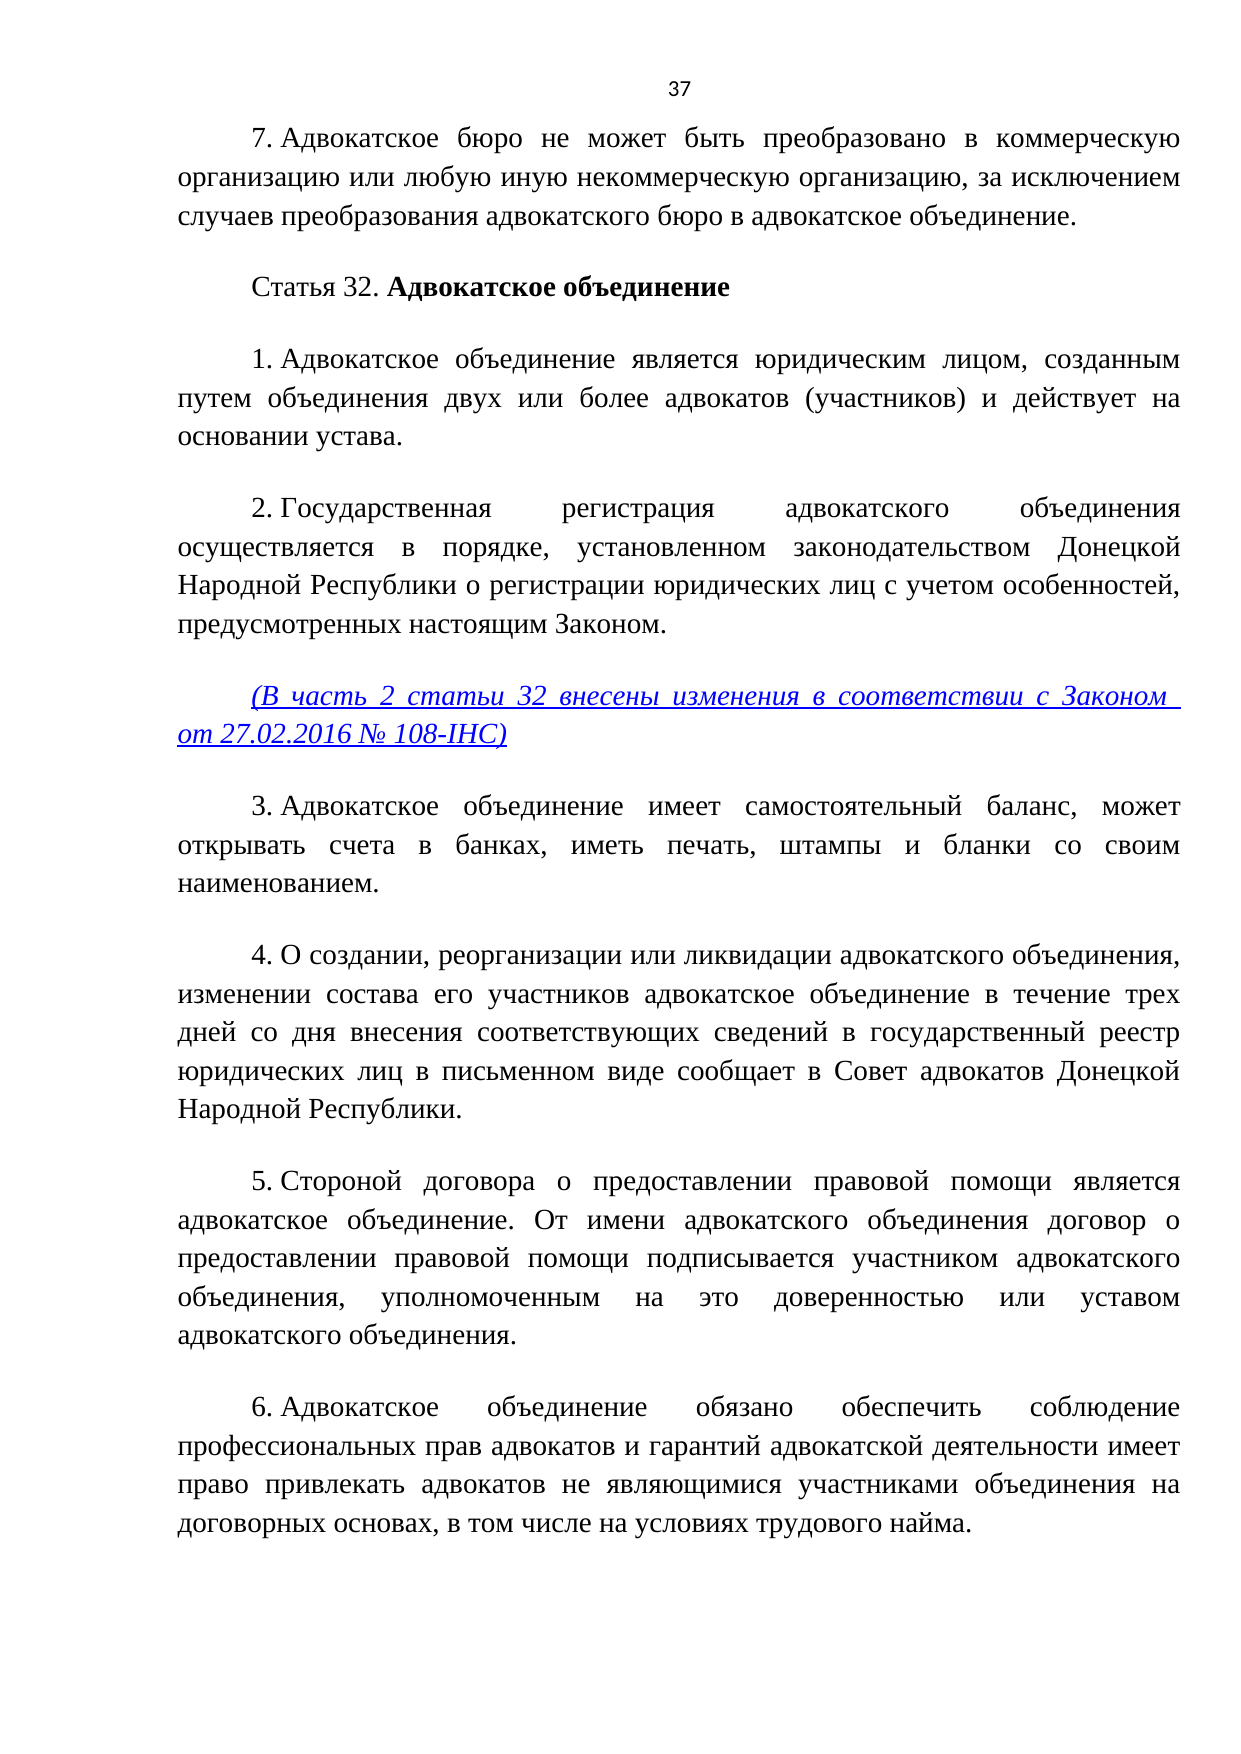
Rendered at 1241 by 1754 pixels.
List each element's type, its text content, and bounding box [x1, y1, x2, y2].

text 6. Адвокатское объединение обязано обеспечить соблюдение профессиональных прав адвокатов и гарантий адвокатской деятельности имеет право привлекать адвокатов не являющимися участниками объединения на договорных основах, в том числе на условиях трудового найма. [177, 1389, 1181, 1538]
text Статья 32. Адвокатское объединение [177, 269, 1181, 303]
text 4. О создании, реорганизации или ликвидации адвокатского объединения, изменении состава его участников адвокатское объединение в течение трех дней со дня внесения соответствующих сведений в государственный реестр юридических лиц в письменном виде сообщает в Совет адвокатов Донецкой Народной Республики. [177, 937, 1181, 1125]
text 7. Адвокатское бюро не может быть преобразовано в коммерческую организацию или любую иную некоммерческую организацию, за исключением случаев преобразования адвокатского бюро в адвокатское объединение. [177, 121, 1181, 231]
text 5. Стороной договора о предоставлении правовой помощи является адвокатское объединение. От имени адвокатского объединения договор о предоставлении правовой помощи подписывается участником адвокатского объединения, уполномоченным на это доверенностью или уставом адвокатского объединения. [177, 1163, 1181, 1351]
text 2. Государственная регистрация адвокатского объединения осуществляется в порядке, установленном законодательством Донецкой Народной Республики о регистрации юридических лиц с учетом особенностей, предусмотренных настоящим Законом. [177, 490, 1181, 639]
text 1. Адвокатское объединение является юридическим лицом, созданным путем объединения двух или более адвокатов (участников) и действует на основании устава. [177, 341, 1181, 452]
text 3. Адвокатское объединение имеет самостоятельный баланс, может открывать счета в банках, иметь печать, штампы и бланки со своим наименованием. [177, 788, 1181, 899]
text (В часть 2 статьи 32 внесены изменения в соответствии с Законом от 27.02.2016 № 108-IНС) [177, 678, 1181, 750]
